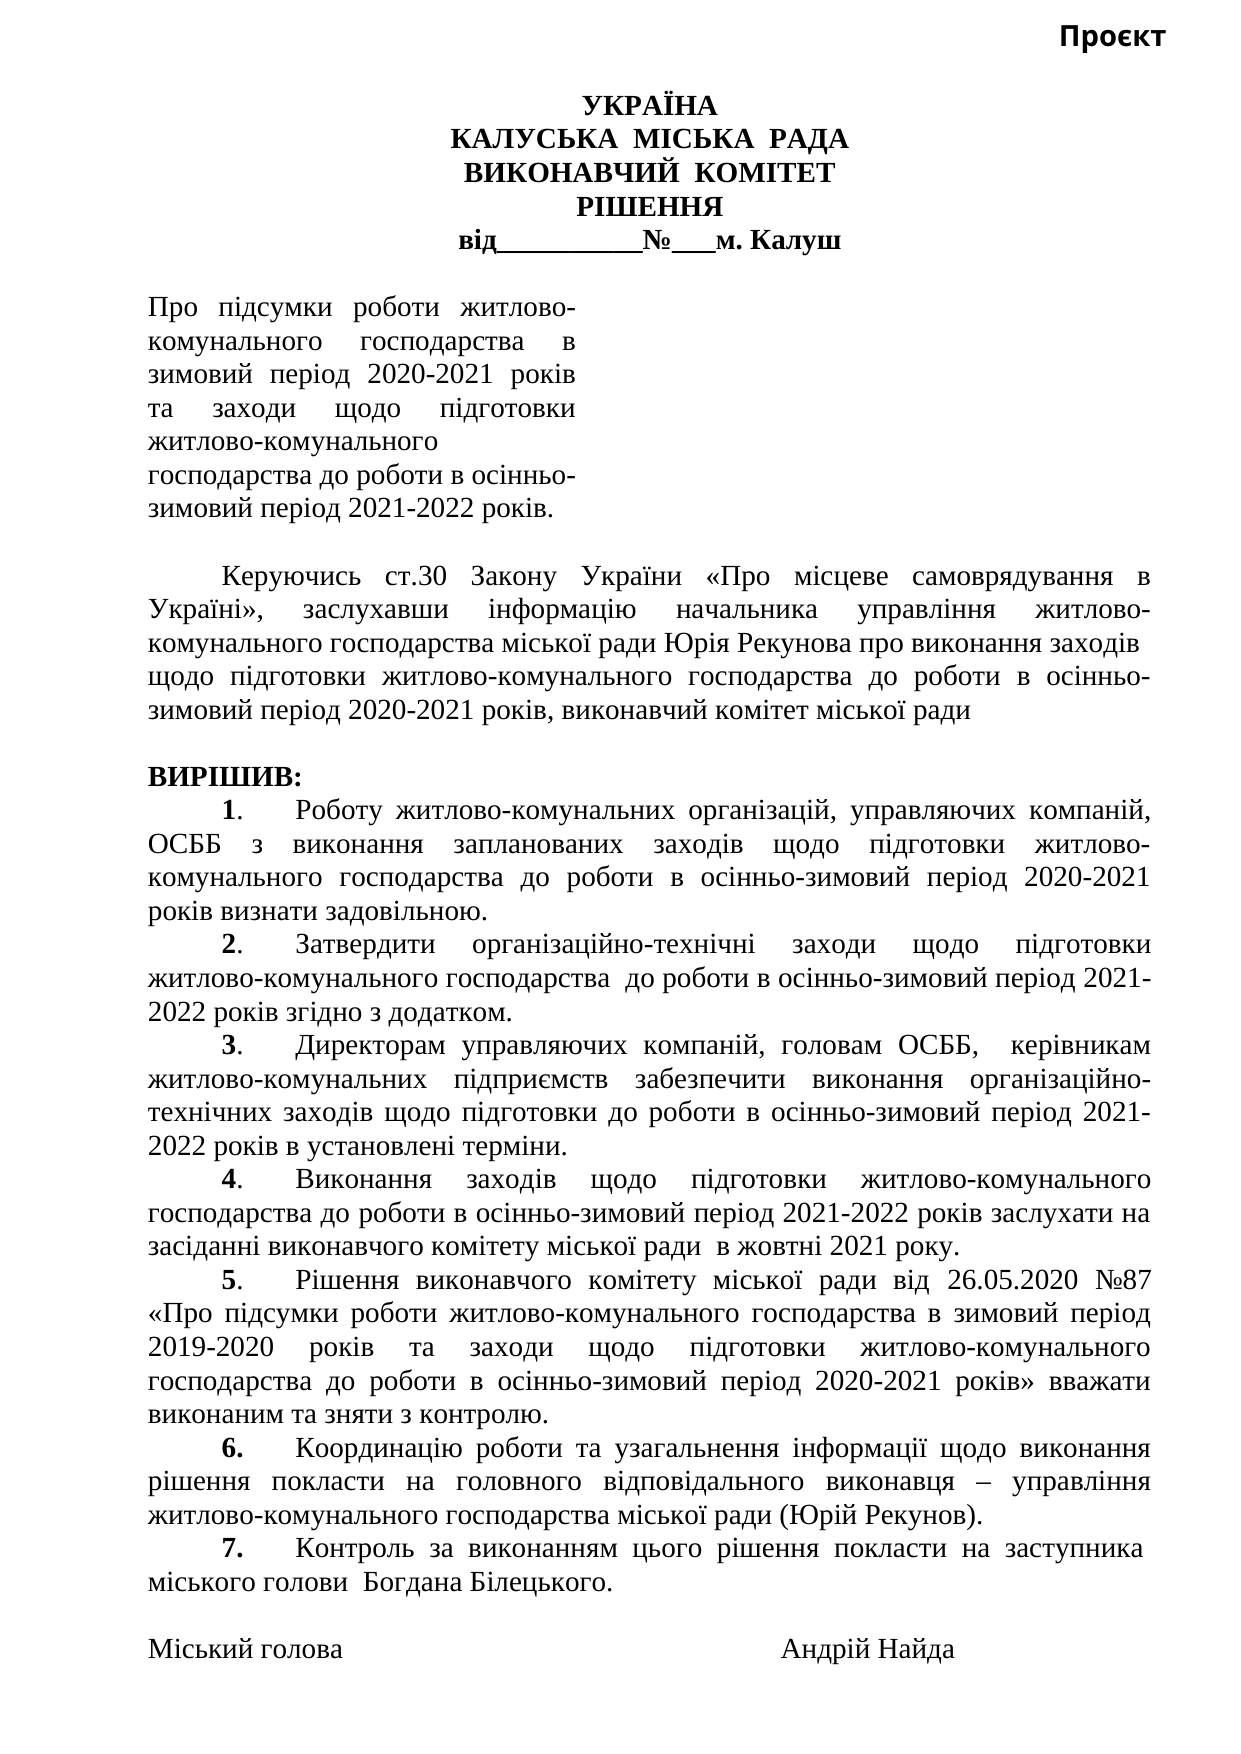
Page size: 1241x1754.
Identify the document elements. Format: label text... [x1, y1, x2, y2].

text 7. Контроль за виконанням цього рішення покласти на заступника міського голови Богдана Білецького. [148, 1530, 1152, 1597]
text 2. Затвердити організаційно-технічні заходи щодо підготовки житлово-комунального господарства до роботи в осінньо-зимовий період 2021-2022 років згідно з додатком. [148, 927, 1152, 1027]
text УКРАЇНА [148, 88, 1152, 122]
text ВИРІШИВ: [148, 759, 1152, 792]
text від__________№___м. Калуш [148, 222, 1152, 256]
text 4. Виконання заходів щодо підготовки житлово-комунального господарства до роботи в осінньо-зимовий період 2021-2022 років заслухати на засіданні виконавчого комітету міської ради в жовтні 2021 року. [148, 1161, 1152, 1262]
text 3. Директорам управляючих компаній, головам ОСББ, керівникам житлово-комунальних підприємств забезпечити виконання організаційно-технічних заходів щодо підготовки до роботи в осінньо-зимовий період 2021-2022 років в установлені терміни. [148, 1027, 1152, 1161]
text Про підсумки роботи житлово-комунального господарства в зимовий період 2020-2021 років та заходи щодо підготовки житлово-комунального господарства до роботи в осінньо-зимовий період 2021-2022 років. [148, 289, 576, 524]
text Міський голова Андрій Найда [148, 1631, 1152, 1664]
text РІШЕННЯ [148, 189, 1152, 222]
text КАЛУСЬКА МІСЬКА РАДА [148, 122, 1152, 155]
text 6. Координацію роботи та узагальнення інформації щодо виконання рішення покласти на головного відповідального виконавця – управління житлово-комунального господарства міської ради (Юрій Рекунов). [148, 1430, 1152, 1530]
text Проєкт [148, 15, 1166, 54]
text Керуючись ст.30 Закону України «Про місцеве самоврядування в Україні», заслухавши інформацію начальника управління житлово-комунального господарства міської ради Юрія Рекунова про виконання заходів щодо підготовки житлово-комунального господарства до роботи в осінньо-зимовий період 2020-2021 років, виконавчий комітет міської ради [148, 558, 1152, 725]
text ВИКОНАВЧИЙ КОМІТЕТ [148, 155, 1152, 189]
text 5. Рішення виконавчого комітету міської ради від 26.05.2020 №87 «Про підсумки роботи житлово-комунального господарства в зимовий період 2019-2020 років та заходи щодо підготовки житлово-комунального господарства до роботи в осінньо-зимовий період 2020-2021 років» вважати виконаним та зняти з контролю. [148, 1262, 1152, 1430]
text 1. Роботу житлово-комунальних організацій, управляючих компаній, ОСББ з виконання запланованих заходів щодо підготовки житлово-комунального господарства до роботи в осінньо-зимовий період 2020-2021 років визнати задовільною. [148, 792, 1152, 927]
